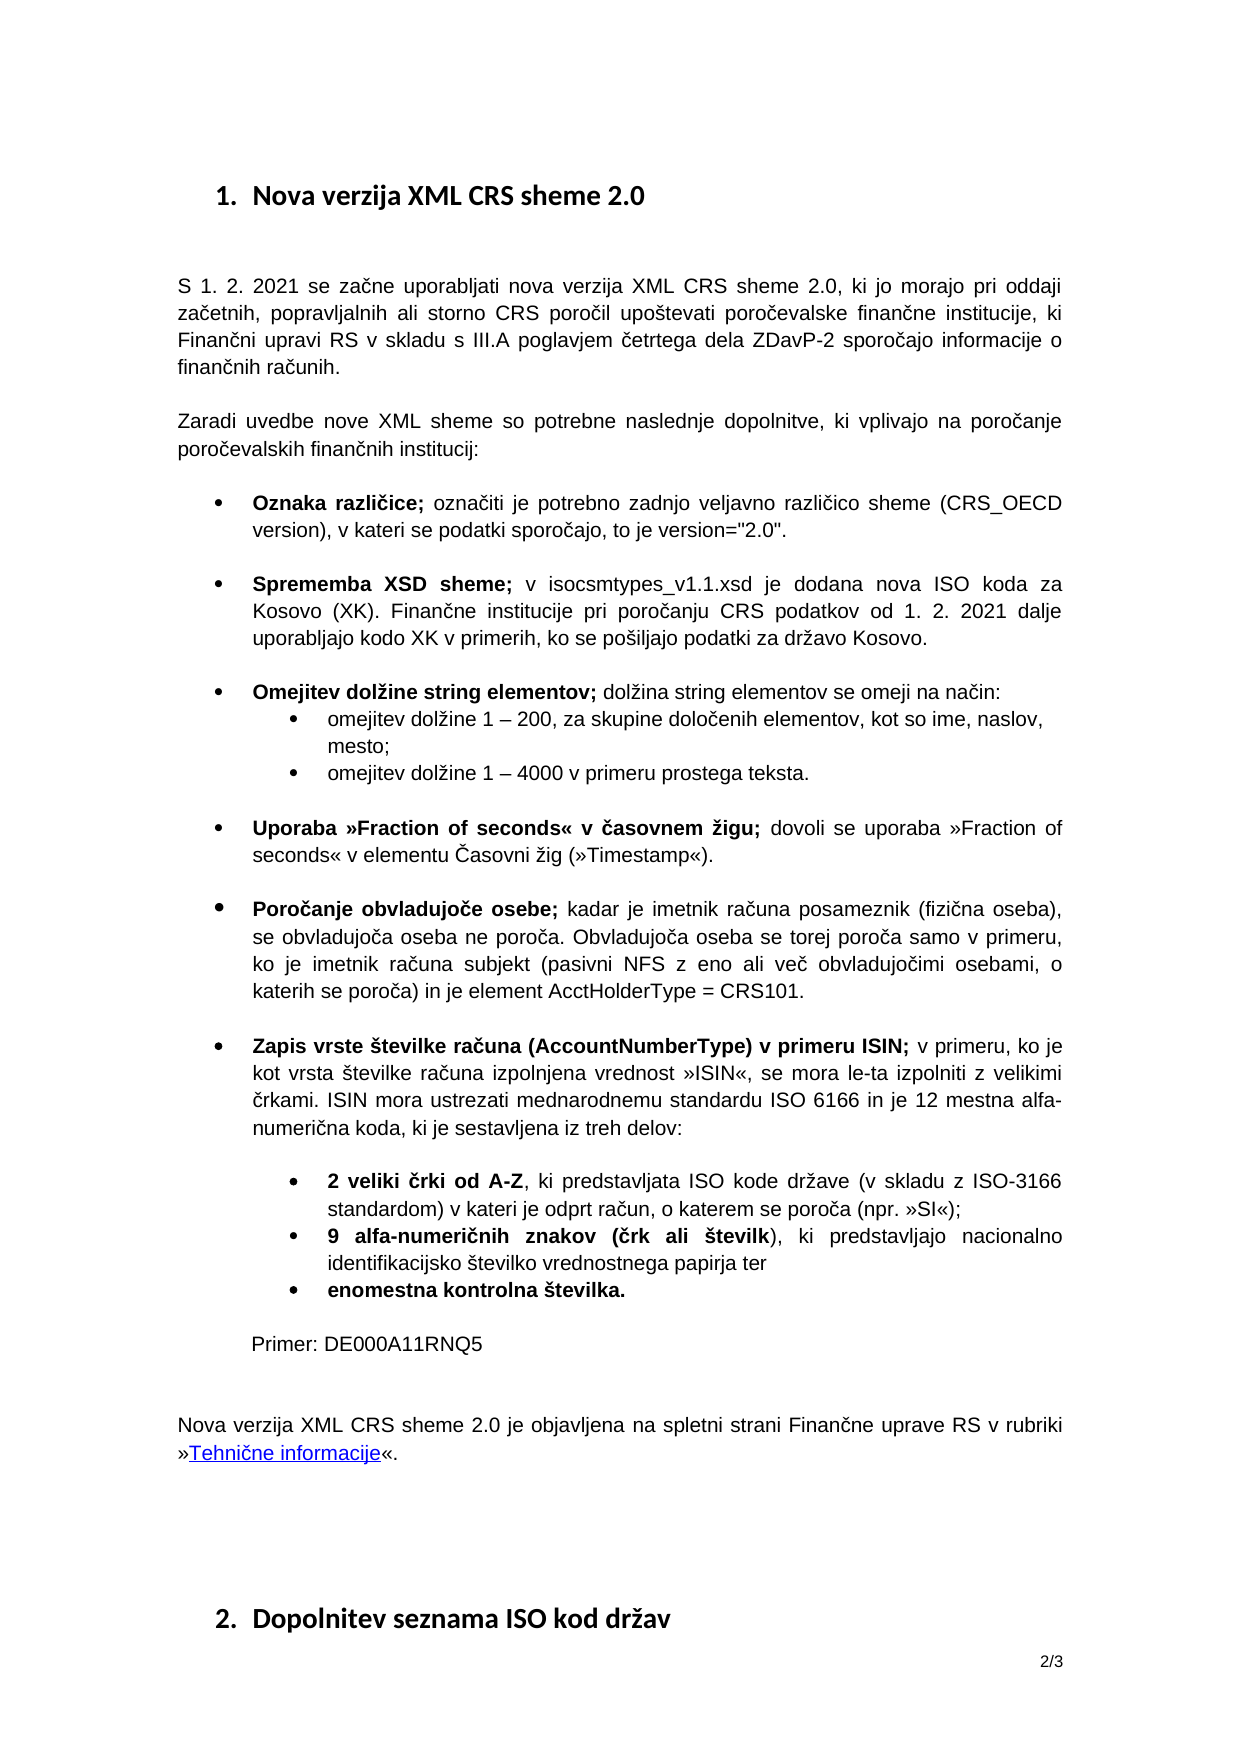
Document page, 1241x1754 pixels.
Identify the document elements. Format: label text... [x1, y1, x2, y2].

list Dopolnitev seznama ISO kod držav [215, 1600, 1063, 1635]
list enomestna kontrolna številka. [290, 1275, 1063, 1302]
text Primer: DE000A11RNQ5 [251, 1329, 1063, 1356]
list Uporaba »Fraction of seconds« v časovnem žigu; dovoli se uporaba »Fraction of seconds« v elementu Časovni žig (»Timestamp«). [215, 812, 1063, 867]
list Omejitev dolžine string elementov; dolžina string elementov se omeji na način: [215, 677, 1063, 704]
list 2 veliki črki od A-Z, ki predstavljata ISO kode države (v skladu z ISO-3166 standardom) v kateri je odprt račun, o katerem se poroča (npr. »SI«); [290, 1166, 1063, 1221]
list 9 alfa-numeričnih znakov (črk ali številk), ki predstavljajo nacionalno identifikacijsko številko vrednostnega papirja ter [290, 1221, 1063, 1275]
text Nova verzija XML CRS sheme 2.0 je objavljena na spletni strani Finančne uprave RS v rubriki »Tehnične informacije«. [177, 1410, 1063, 1464]
text Zaradi uvedbe nove XML sheme so potrebne naslednje dopolnitve, ki vplivajo na poročanje poročevalskih finančnih institucij: [177, 406, 1063, 460]
list Poročanje obvladujoče osebe; kadar je imetnik računa posameznik (fizična oseba), se obvladujoča oseba ne poroča. Obvladujoča oseba se torej poroča samo v primeru, ko je imetnik računa subjekt (pasivni NFS z eno ali več obvladujočimi osebami, o katerih se poroča) in je element AcctHolderType = CRS101. [215, 894, 1063, 1003]
list omejitev dolžine 1 – 200, za skupine določenih elementov, kot so ime, naslov, mesto; [290, 704, 1063, 758]
list Oznaka različice; označiti je potrebno zadnjo veljavno različico sheme (CRS_OECD version), v kateri se podatki sporočajo, to je version="2.0". [215, 487, 1063, 542]
text S 1. 2. 2021 se začne uporabljati nova verzija XML CRS sheme 2.0, ki jo morajo pri oddaji začetnih, popravljalnih ali storno CRS poročil upoštevati poročevalske finančne institucije, ki Finančni upravi RS v skladu s III.A poglavjem četrtega dela ZDavP-2 sporočajo informacije o finančnih računih. [177, 271, 1063, 379]
list omejitev dolžine 1 – 4000 v primeru prostega teksta. [290, 758, 1063, 785]
list Sprememba XSD sheme; v isocsmtypes_v1.1.xsd je dodana nova ISO koda za Kosovo (XK). Finančne institucije pri poročanju CRS podatkov od 1. 2. 2021 dalje uporabljajo kodo XK v primerih, ko se pošiljajo podatki za državo Kosovo. [215, 569, 1063, 650]
list Zapis vrste številke računa (AccountNumberType) v primeru ISIN; v primeru, ko je kot vrsta številke računa izpolnjena vrednost »ISIN«, se mora le-ta izpolniti z velikimi črkami. ISIN mora ustrezati mednarodnemu standardu ISO 6166 in je 12 mestna alfa-numerična koda, ki je sestavljena iz treh delov: [215, 1031, 1063, 1139]
list Nova verzija XML CRS sheme 2.0 [215, 177, 1063, 213]
